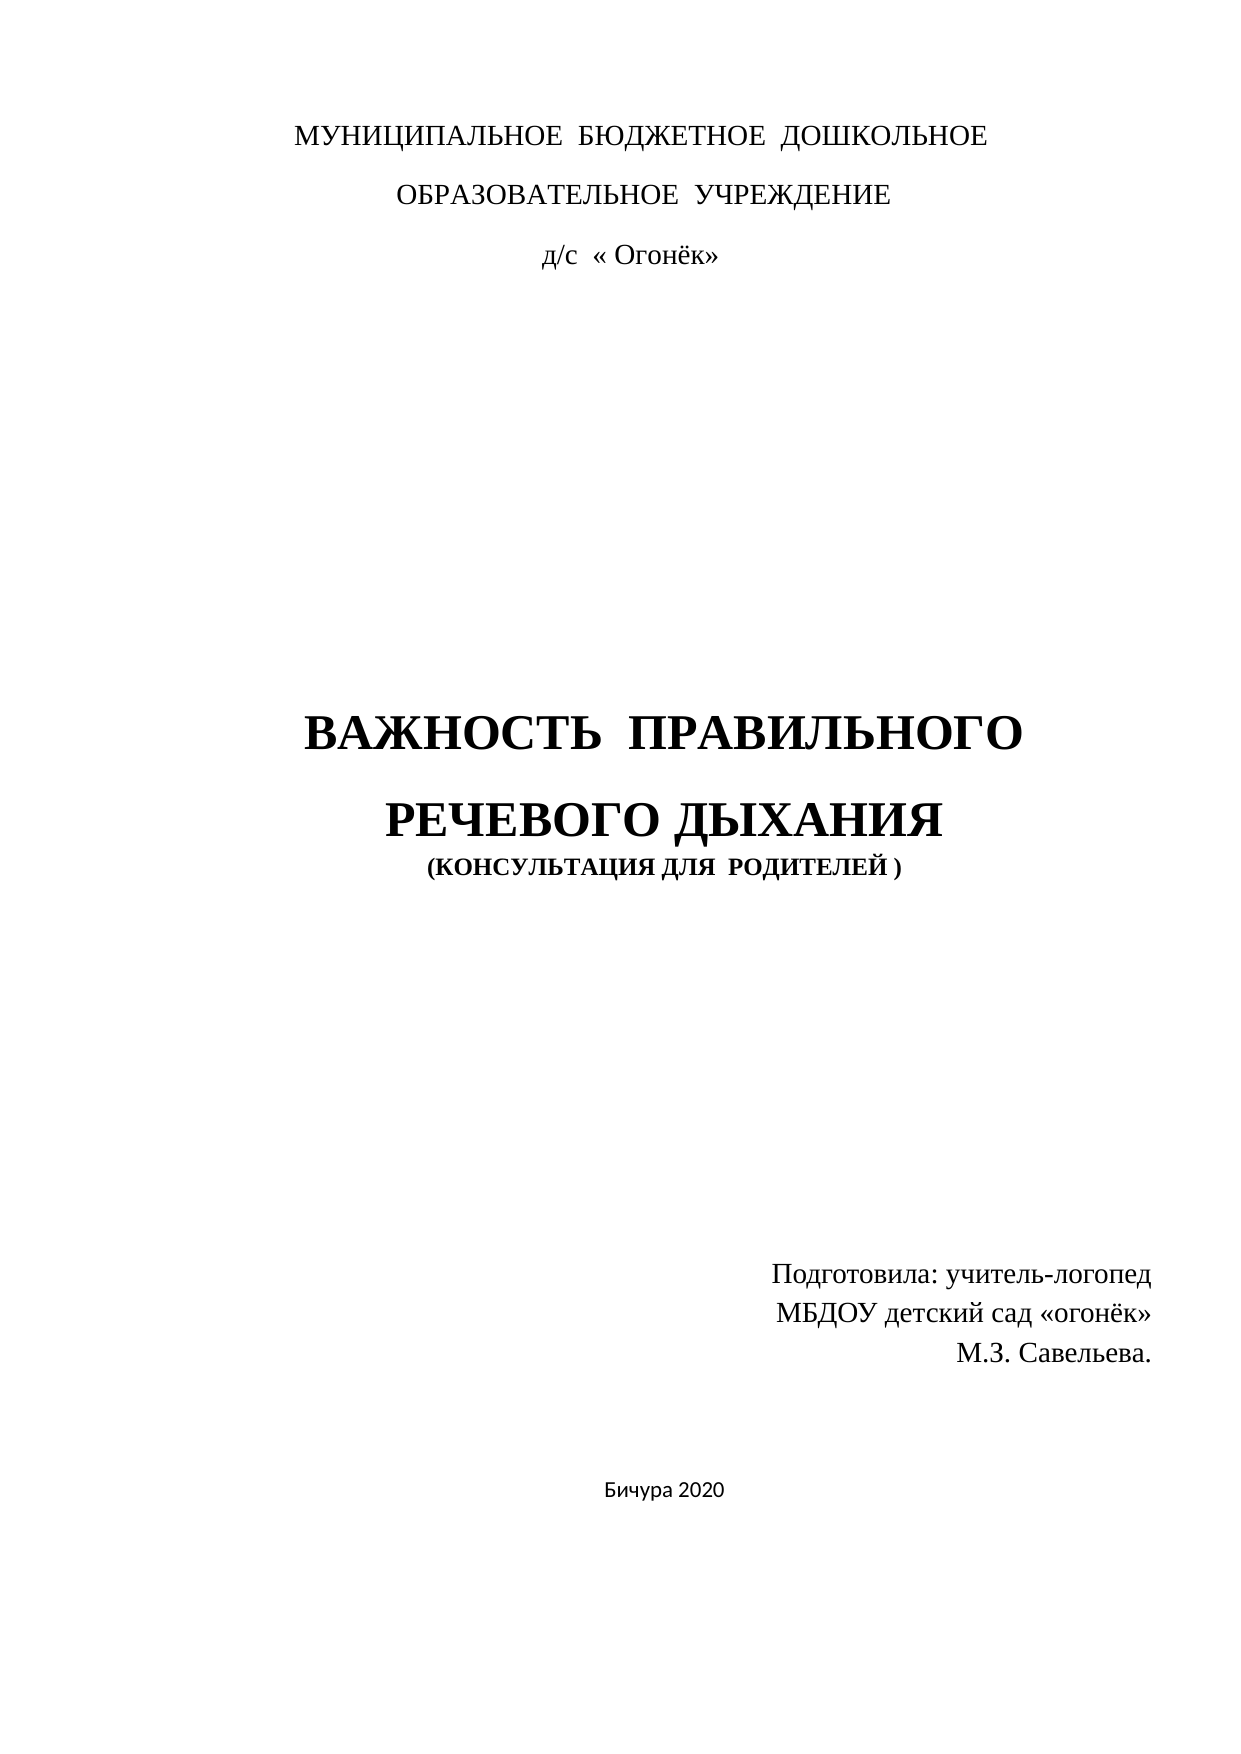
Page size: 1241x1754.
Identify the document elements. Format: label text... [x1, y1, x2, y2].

text МУНИЦИПАЛЬНОЕ БЮДЖЕТНОЕ ДОШКОЛЬНОЕ [177, 118, 1152, 152]
text ОБРАЗОВАТЕЛЬНОЕ УЧРЕЖДЕНИЕ [177, 177, 1152, 211]
text д/с « Огонёк» [177, 237, 1152, 270]
text Важность правильного [177, 703, 1152, 761]
text МБДОУ детский сад «огонёк» [188, 1296, 1152, 1329]
text Бичура 2020 [177, 1475, 1152, 1503]
text речевого дыхания (консультация для родителей ) [177, 790, 1152, 913]
text Подготовила: учитель-логопед [177, 1256, 1152, 1289]
text М.З. Савельева. [188, 1335, 1152, 1369]
